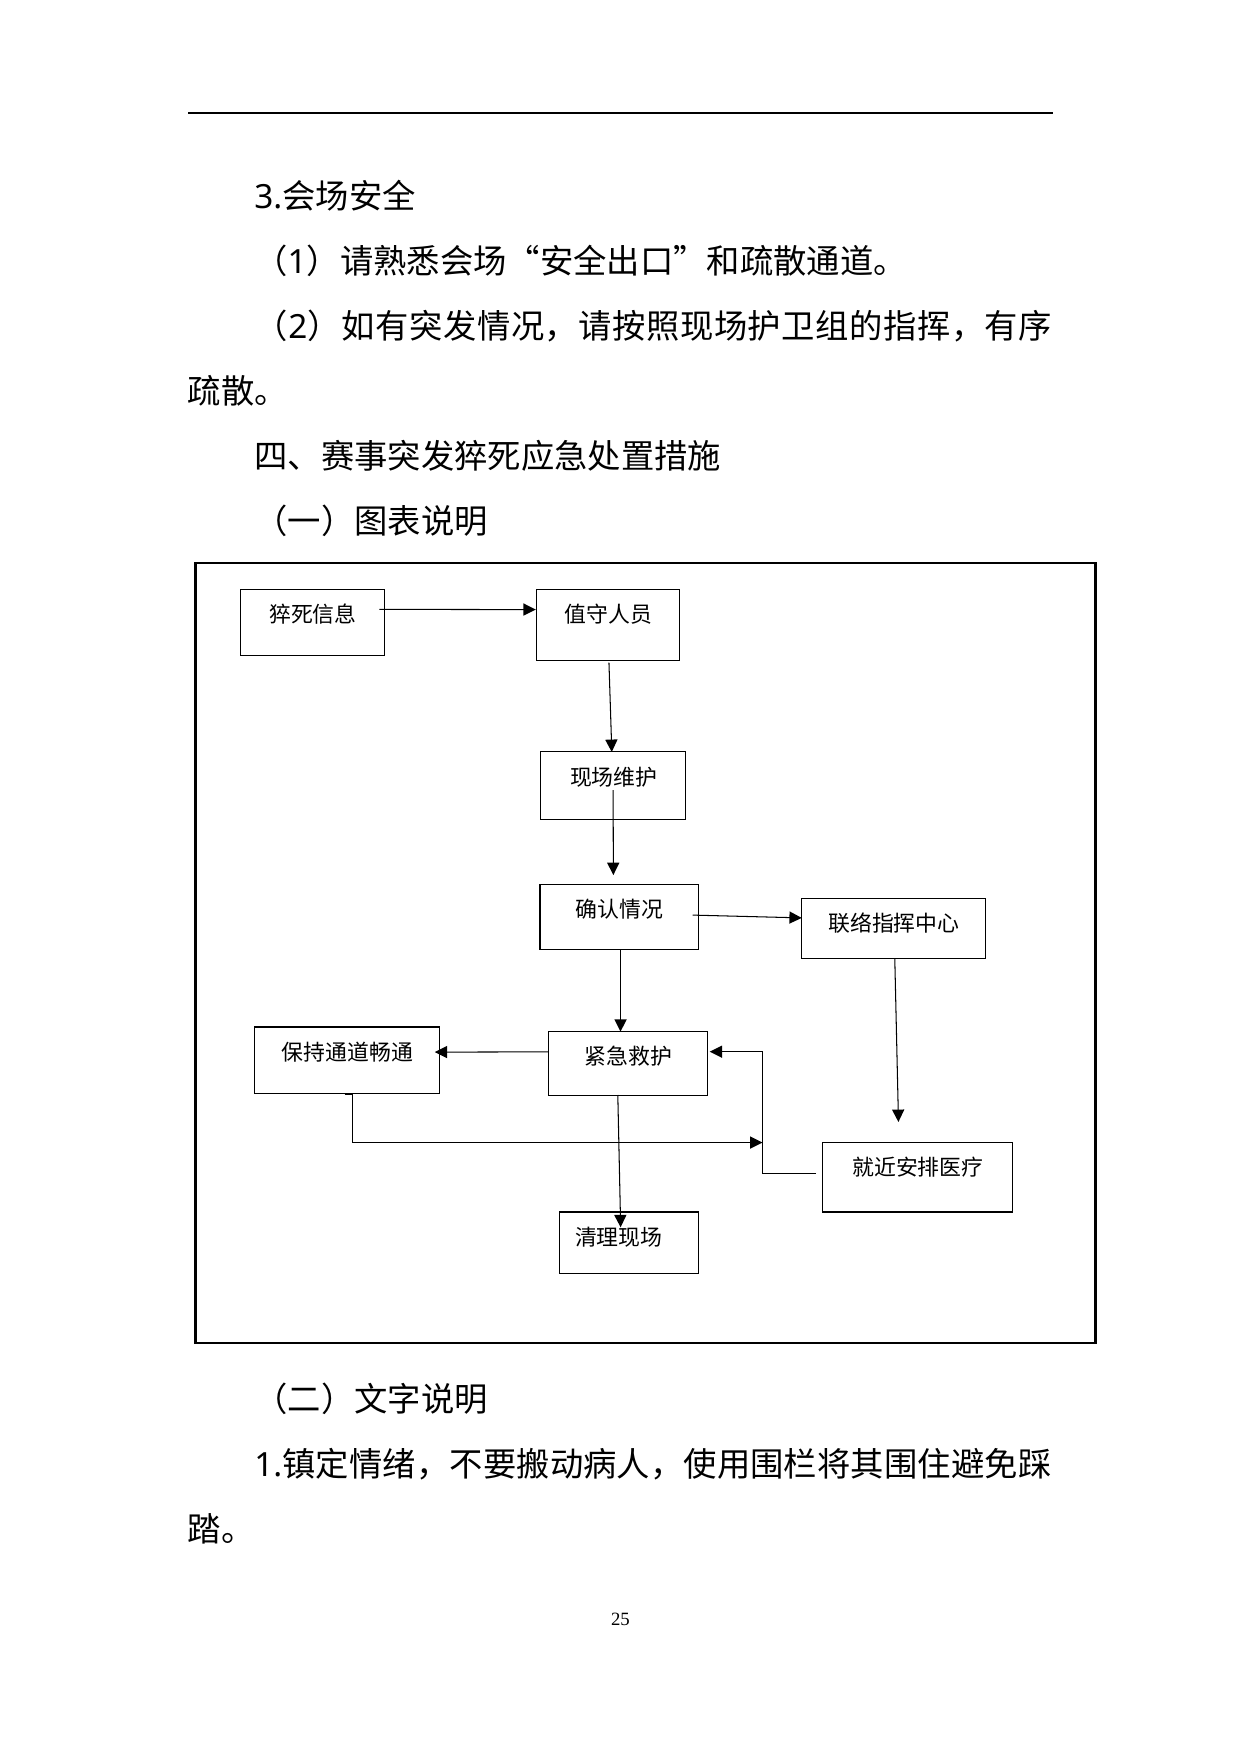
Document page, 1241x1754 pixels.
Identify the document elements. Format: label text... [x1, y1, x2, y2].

text （二）文字说明 [187, 1364, 1053, 1429]
text 1.镇定情绪，不要搬动病人，使用围栏将其围住避免踩踏。 [187, 1429, 1053, 1559]
text 3.会场安全 [187, 162, 1053, 227]
text （1）请熟悉会场“安全出口”和疏散通道。 [187, 227, 1053, 292]
text 四、赛事突发猝死应急处置措施 [187, 422, 1053, 487]
text （一）图表说明 [187, 487, 1053, 552]
text （2）如有突发情况，请按照现场护卫组的指挥，有序疏散。 [187, 292, 1053, 422]
